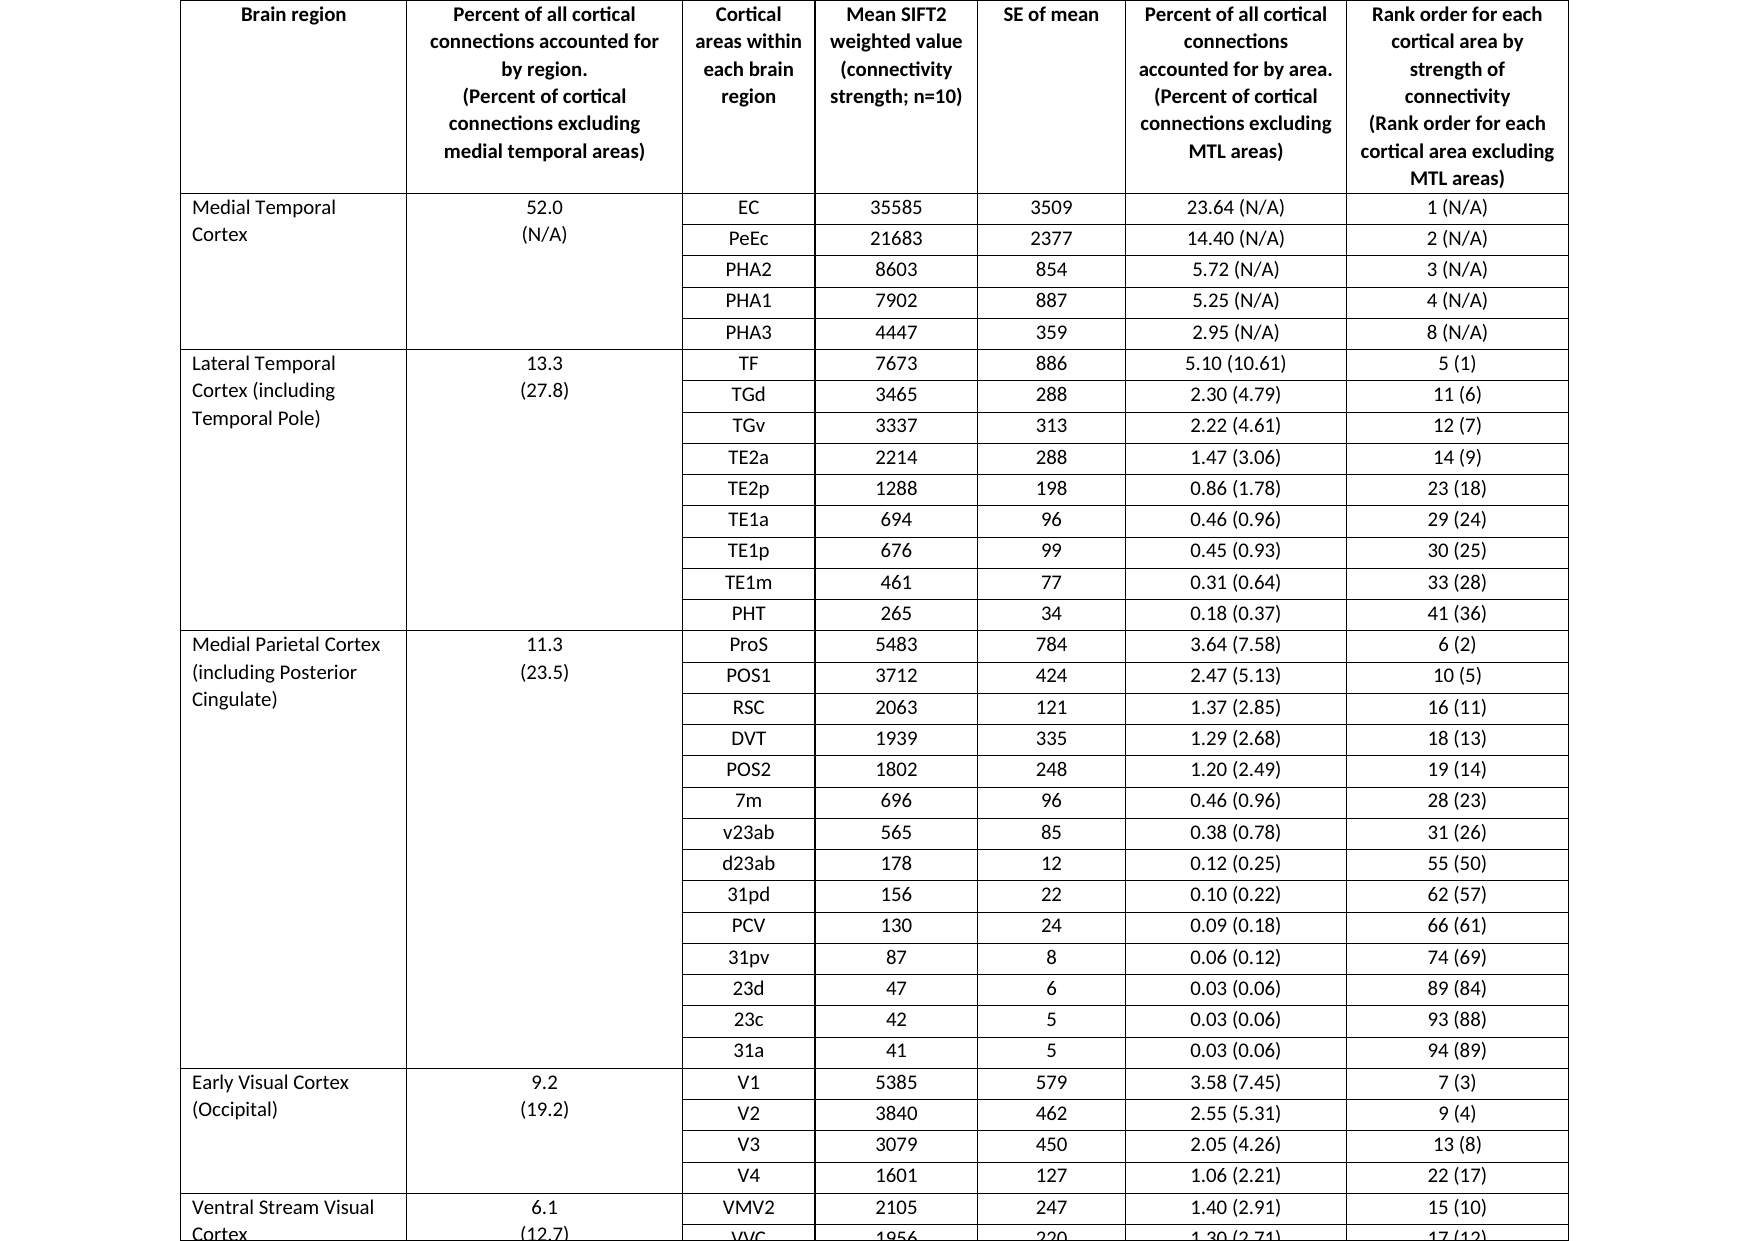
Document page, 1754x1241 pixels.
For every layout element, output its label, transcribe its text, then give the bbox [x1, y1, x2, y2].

table_cell 0.10 (0.22) [1126, 881, 1346, 912]
table_cell 5.10 (10.61) [1126, 350, 1346, 380]
table_cell 35585 [816, 194, 977, 224]
table_cell 784 [978, 631, 1125, 662]
table_cell 887 [978, 288, 1125, 318]
table_cell 0.38 (0.78) [1126, 819, 1346, 849]
table_cell PeEc [683, 225, 814, 255]
table_header Cortical areas within each brain region [683, 1, 814, 193]
table_cell 6 (2) [1347, 631, 1568, 662]
table_cell 121 [978, 694, 1125, 724]
table_cell 335 [978, 725, 1125, 755]
table_cell 6.1 (12.7) [407, 1194, 682, 1240]
table_cell EC [683, 194, 814, 224]
table_cell 247 [978, 1194, 1125, 1224]
table_cell 886 [978, 350, 1125, 380]
table_cell V2 [683, 1100, 814, 1130]
table_cell Ventral Stream Visual Cortex [181, 1194, 406, 1240]
table_cell 694 [816, 506, 977, 537]
table_header Percent of all cortical connections accounted for by area. (Percent of cortical connections excluding MTL areas) [1126, 1, 1346, 193]
table_cell 2.47 (5.13) [1126, 663, 1346, 693]
table_cell 2.05 (4.26) [1126, 1131, 1346, 1162]
table_header Rank order for each cortical area by strength of connectivity (Rank order for each cortical area excluding MTL areas) [1347, 1, 1568, 193]
table_cell 18 (13) [1347, 725, 1568, 755]
table_cell 41 [816, 1038, 977, 1068]
table_cell 1.30 (2.71) [1126, 1225, 1346, 1240]
table_cell Early Visual Cortex (Occipital) [181, 1069, 406, 1193]
table_cell TE1a [683, 506, 814, 537]
table_cell 55 (50) [1347, 850, 1568, 880]
table_cell 0.18 (0.37) [1126, 600, 1346, 630]
table_cell 11.3 (23.5) [407, 631, 682, 1068]
table_cell 450 [978, 1131, 1125, 1162]
table_cell 3.64 (7.58) [1126, 631, 1346, 662]
table_cell 23.64 (N/A) [1126, 194, 1346, 224]
table_cell 8603 [816, 256, 977, 287]
table_cell 8 (N/A) [1347, 319, 1568, 349]
table_cell 0.09 (0.18) [1126, 913, 1346, 943]
table_cell 461 [816, 569, 977, 599]
table_cell 696 [816, 788, 977, 818]
table_cell 33 (28) [1347, 569, 1568, 599]
table_cell 2.55 (5.31) [1126, 1100, 1346, 1130]
table_cell 7 (3) [1347, 1069, 1568, 1099]
table_cell 12 (7) [1347, 413, 1568, 443]
table_cell 85 [978, 819, 1125, 849]
table_cell 2.30 (4.79) [1126, 381, 1346, 412]
table_cell d23ab [683, 850, 814, 880]
table_cell 2.95 (N/A) [1126, 319, 1346, 349]
table_cell TE2a [683, 444, 814, 474]
table_header Percent of all cortical connections accounted for by region. (Percent of cortical connections excluding medial temporal areas) [407, 1, 682, 193]
table_cell PHA3 [683, 319, 814, 349]
table_cell 3.58 (7.45) [1126, 1069, 1346, 1099]
table_cell 74 (69) [1347, 944, 1568, 974]
table_cell 89 (84) [1347, 975, 1568, 1005]
table_header SE of mean [978, 1, 1125, 193]
table_cell 31pv [683, 944, 814, 974]
table_cell 7m [683, 788, 814, 818]
table_cell 96 [978, 506, 1125, 537]
table_cell ProS [683, 631, 814, 662]
table_cell 42 [816, 1006, 977, 1037]
table_cell 1956 [816, 1225, 977, 1240]
table_cell PCV [683, 913, 814, 943]
table_cell TE1p [683, 538, 814, 568]
table_cell 21683 [816, 225, 977, 255]
table_cell 0.03 (0.06) [1126, 1006, 1346, 1037]
table_cell 1.37 (2.85) [1126, 694, 1346, 724]
table_cell 313 [978, 413, 1125, 443]
table_cell 1.40 (2.91) [1126, 1194, 1346, 1224]
table_header Mean SIFT2 weighted value (connectivity strength; n=10) [816, 1, 977, 193]
table_cell 23c [683, 1006, 814, 1037]
table_cell 66 (61) [1347, 913, 1568, 943]
table_cell 34 [978, 600, 1125, 630]
table_cell Medial Temporal Cortex [181, 194, 406, 349]
table_cell 3465 [816, 381, 977, 412]
table_cell 31 (26) [1347, 819, 1568, 849]
table_cell 4 (N/A) [1347, 288, 1568, 318]
table_cell 288 [978, 444, 1125, 474]
table_cell 2063 [816, 694, 977, 724]
table_cell 17 (12) [1347, 1225, 1568, 1240]
table_cell 3712 [816, 663, 977, 693]
table_cell RSC [683, 694, 814, 724]
table_cell 2 (N/A) [1347, 225, 1568, 255]
table_cell 30 (25) [1347, 538, 1568, 568]
table_cell 96 [978, 788, 1125, 818]
table_cell TGd [683, 381, 814, 412]
table_cell 1601 [816, 1163, 977, 1193]
table_cell TE2p [683, 475, 814, 505]
table_cell 5.25 (N/A) [1126, 288, 1346, 318]
table_cell 1 (N/A) [1347, 194, 1568, 224]
table_cell 4447 [816, 319, 977, 349]
table_cell 29 (24) [1347, 506, 1568, 537]
table_cell 9 (4) [1347, 1100, 1568, 1130]
table_cell TGv [683, 413, 814, 443]
table_cell 99 [978, 538, 1125, 568]
table_cell 0.46 (0.96) [1126, 506, 1346, 537]
table_cell 5385 [816, 1069, 977, 1099]
table_cell 22 (17) [1347, 1163, 1568, 1193]
table_cell 1.29 (2.68) [1126, 725, 1346, 755]
table_cell 2377 [978, 225, 1125, 255]
table_cell V1 [683, 1069, 814, 1099]
table_cell 248 [978, 756, 1125, 787]
table_cell 24 [978, 913, 1125, 943]
table_cell 5.72 (N/A) [1126, 256, 1346, 287]
table_cell 5 (1) [1347, 350, 1568, 380]
table_cell TF [683, 350, 814, 380]
table_cell 5 [978, 1006, 1125, 1037]
table_cell 178 [816, 850, 977, 880]
table_cell v23ab [683, 819, 814, 849]
table_cell 87 [816, 944, 977, 974]
table_cell V4 [683, 1163, 814, 1193]
table_cell 359 [978, 319, 1125, 349]
table_cell 41 (36) [1347, 600, 1568, 630]
table_cell DVT [683, 725, 814, 755]
table_cell 10 (5) [1347, 663, 1568, 693]
table_cell 0.03 (0.06) [1126, 1038, 1346, 1068]
table_cell 12 [978, 850, 1125, 880]
table_cell 1802 [816, 756, 977, 787]
table_header Brain region [181, 1, 406, 193]
table_cell 22 [978, 881, 1125, 912]
table_cell POS2 [683, 756, 814, 787]
table_cell 0.03 (0.06) [1126, 975, 1346, 1005]
table_cell 7673 [816, 350, 977, 380]
table_cell 23d [683, 975, 814, 1005]
table_cell VVC [683, 1225, 814, 1240]
table_cell 565 [816, 819, 977, 849]
table_cell 14 (9) [1347, 444, 1568, 474]
table_cell 0.12 (0.25) [1126, 850, 1346, 880]
table_cell 62 (57) [1347, 881, 1568, 912]
table_cell 9.2 (19.2) [407, 1069, 682, 1193]
table_cell 6 [978, 975, 1125, 1005]
table_cell 127 [978, 1163, 1125, 1193]
table_cell 1.06 (2.21) [1126, 1163, 1346, 1193]
table_cell 198 [978, 475, 1125, 505]
table_cell 0.46 (0.96) [1126, 788, 1346, 818]
table_cell 424 [978, 663, 1125, 693]
table_cell 676 [816, 538, 977, 568]
table_cell 1288 [816, 475, 977, 505]
table_cell 0.45 (0.93) [1126, 538, 1346, 568]
table_cell 288 [978, 381, 1125, 412]
table_cell 3840 [816, 1100, 977, 1130]
table_cell 2.22 (4.61) [1126, 413, 1346, 443]
table_cell 1939 [816, 725, 977, 755]
table_cell VMV2 [683, 1194, 814, 1224]
table_cell 7902 [816, 288, 977, 318]
table_cell 854 [978, 256, 1125, 287]
table_cell 1.20 (2.49) [1126, 756, 1346, 787]
table_cell 52.0 (N/A) [407, 194, 682, 349]
table_cell 11 (6) [1347, 381, 1568, 412]
table_cell PHA1 [683, 288, 814, 318]
table_cell 15 (10) [1347, 1194, 1568, 1224]
table_cell 93 (88) [1347, 1006, 1568, 1037]
table_cell 2214 [816, 444, 977, 474]
table_cell 462 [978, 1100, 1125, 1130]
table_cell 220 [978, 1225, 1125, 1240]
table_cell PHT [683, 600, 814, 630]
table_cell TE1m [683, 569, 814, 599]
table_cell POS1 [683, 663, 814, 693]
table_cell V3 [683, 1131, 814, 1162]
table_cell 265 [816, 600, 977, 630]
table_cell PHA2 [683, 256, 814, 287]
table_cell 13 (8) [1347, 1131, 1568, 1162]
table_cell 31a [683, 1038, 814, 1068]
table_cell 23 (18) [1347, 475, 1568, 505]
table_cell 16 (11) [1347, 694, 1568, 724]
table_cell 5483 [816, 631, 977, 662]
table_cell 94 (89) [1347, 1038, 1568, 1068]
table_cell Medial Parietal Cortex (including Posterior Cingulate) [181, 631, 406, 1068]
table_cell 28 (23) [1347, 788, 1568, 818]
table_cell 8 [978, 944, 1125, 974]
table_cell 3337 [816, 413, 977, 443]
table_cell 156 [816, 881, 977, 912]
table_cell 47 [816, 975, 977, 1005]
table_cell 1.47 (3.06) [1126, 444, 1346, 474]
table_cell Lateral Temporal Cortex (including Temporal Pole) [181, 350, 406, 630]
table_cell 0.86 (1.78) [1126, 475, 1346, 505]
table_cell 0.31 (0.64) [1126, 569, 1346, 599]
table_cell 5 [978, 1038, 1125, 1068]
table_cell 130 [816, 913, 977, 943]
table_cell 579 [978, 1069, 1125, 1099]
table_cell 31pd [683, 881, 814, 912]
table_cell 0.06 (0.12) [1126, 944, 1346, 974]
table_cell 19 (14) [1347, 756, 1568, 787]
table_cell 3 (N/A) [1347, 256, 1568, 287]
table_cell 3509 [978, 194, 1125, 224]
table_cell 13.3 (27.8) [407, 350, 682, 630]
table_cell 14.40 (N/A) [1126, 225, 1346, 255]
table_cell 77 [978, 569, 1125, 599]
table_cell 2105 [816, 1194, 977, 1224]
table_cell 3079 [816, 1131, 977, 1162]
